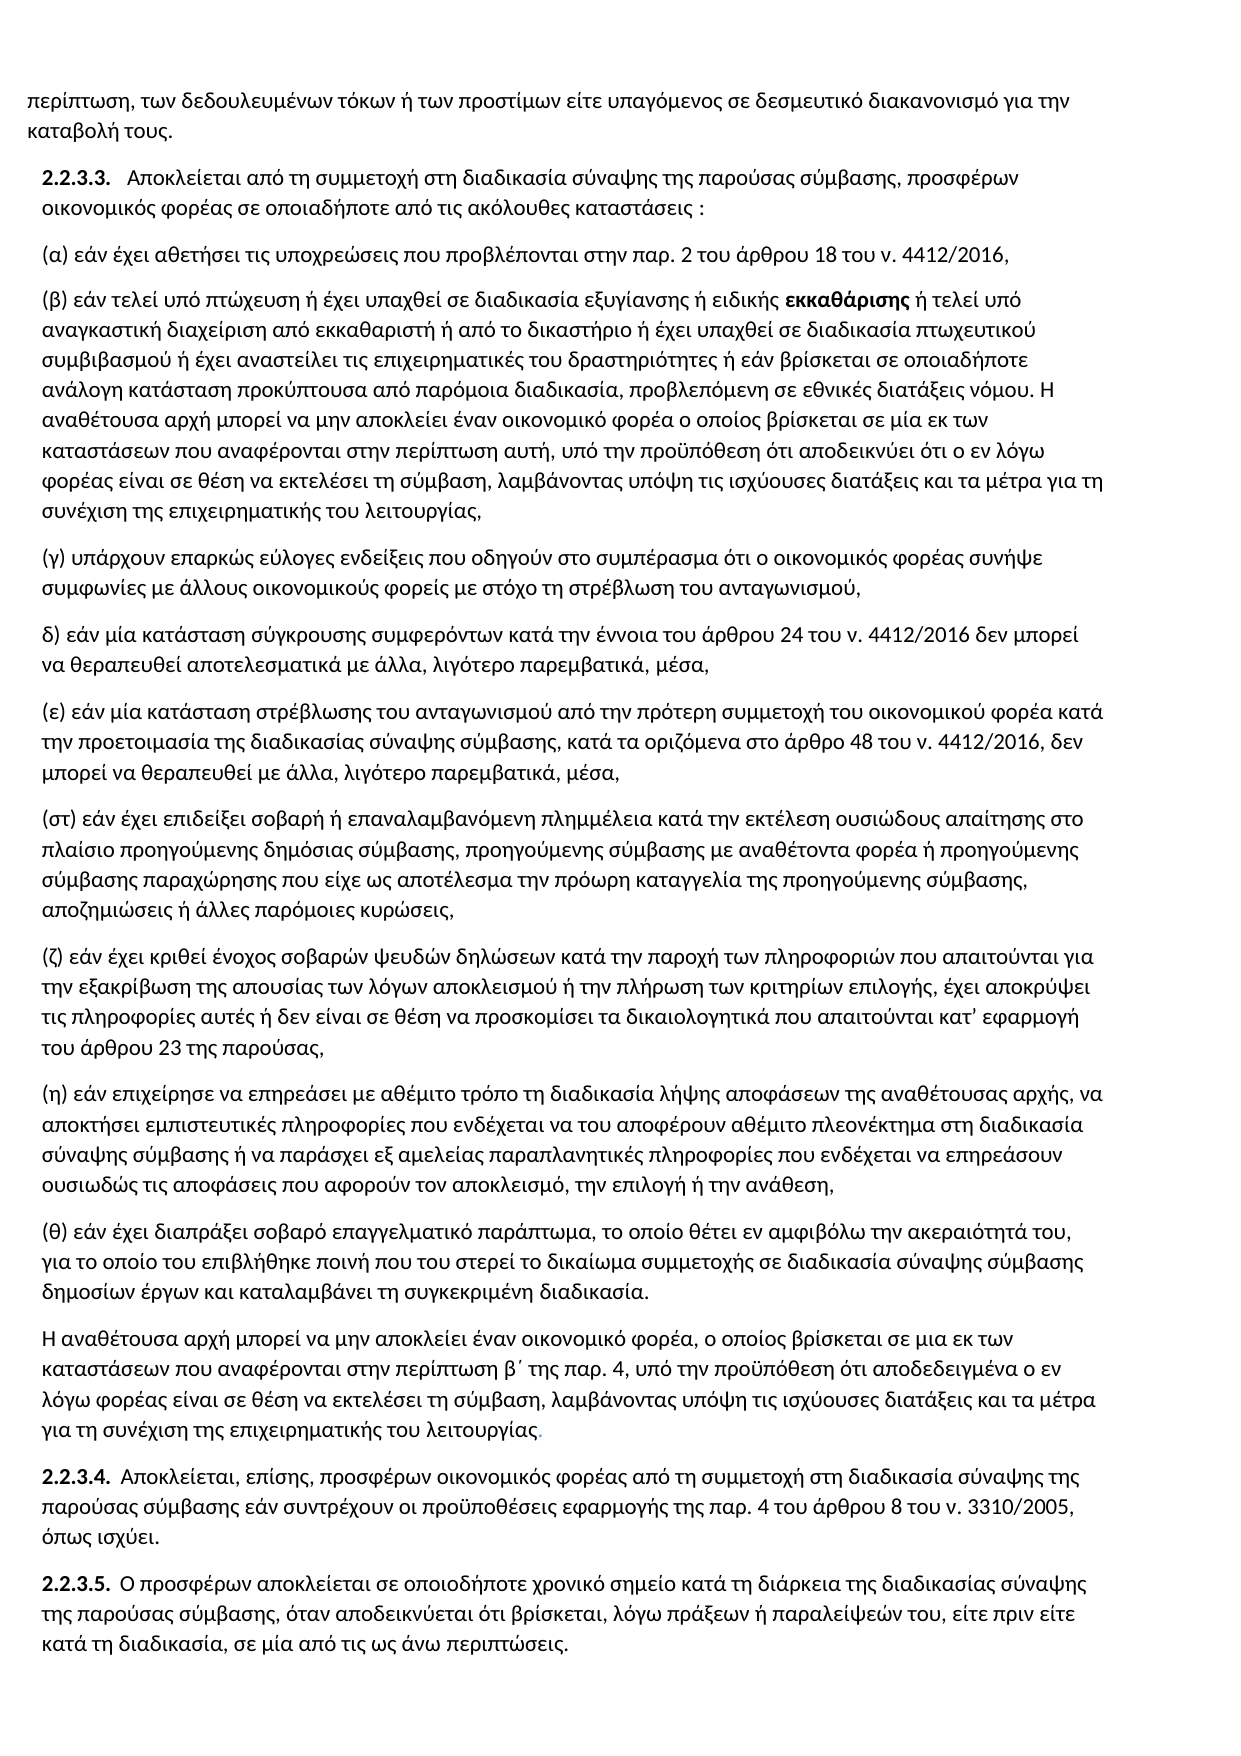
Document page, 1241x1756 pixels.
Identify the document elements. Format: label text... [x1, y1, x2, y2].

text (β) εάν τελεί υπό πτώχευση ή έχει υπαχθεί σε διαδικασία εξυγίανσης ή ειδικής εκκαθάρισης ή τελεί υπό αναγκαστική διαχείριση από εκκαθαριστή ή από το δικαστήριο ή έχει υπαχθεί σε διαδικασία πτωχευτικού συμβιβασμού ή έχει αναστείλει τις επιχειρηματικές του δραστηριότητες ή εάν βρίσκεται σε οποιαδήποτε ανάλογη κατάσταση προκύπτουσα από παρόμοια διαδικασία, προβλεπόμενη σε εθνικές διατάξεις νόμου. Η αναθέτουσα αρχή μπορεί να μην αποκλείει έναν οικονομικό φορέα ο οποίος βρίσκεται σε μία εκ των καταστάσεων που αναφέρονται στην περίπτωση αυτή, υπό την προϋπόθεση ότι αποδεικνύει ότι ο εν λόγω φορέας είναι σε θέση να εκτελέσει τη σύμβαση, λαμβάνοντας υπόψη τις ισχύουσες διατάξεις και τα μέτρα για τη συνέχιση της επιχειρηματικής του λειτουργίας, [42, 285, 1106, 524]
text (ε) εάν μία κατάσταση στρέβλωσης του ανταγωνισμού από την πρότερη συμμετοχή του οικονομικού φορέα κατά την προετοιμασία της διαδικασίας σύναψης σύμβασης, κατά τα οριζόμενα στο άρθρο 48 του ν. 4412/2016, δεν μπορεί να θεραπευθεί με άλλα, λιγότερο παρεμβατικά, μέσα, [42, 697, 1105, 786]
text Η αναθέτουσα αρχή μπορεί να μην αποκλείει έναν οικονομικό φορέα, ο οποίος βρίσκεται σε μια εκ των καταστάσεων που αναφέρονται στην περίπτωση β΄ της παρ. 4, υπό την προϋπόθεση ότι αποδεδειγμένα ο εν λόγω φορέας είναι σε θέση να εκτελέσει τη σύμβαση, λαμβάνοντας υπόψη τις ισχύουσες διατάξεις και τα μέτρα για τη συνέχιση της επιχειρηματικής του λειτουργίας. [42, 1324, 1106, 1443]
list Ο προσφέρων αποκλείεται σε οποιοδήποτε χρονικό σημείο κατά τη διάρκεια της διαδικασίας σύναψης της παρούσας σύμβασης, όταν αποδεικνύεται ότι βρίσκεται, λόγω πράξεων ή παραλείψεών του, είτε πριν είτε κατά τη διαδικασία, σε μία από τις ως άνω περιπτώσεις. [42, 1569, 1106, 1658]
text (α) εάν έχει αθετήσει τις υποχρεώσεις που προβλέπονται στην παρ. 2 του άρθρου 18 του ν. 4412/2016, [42, 240, 1194, 268]
text περίπτωση, των δεδουλευμένων τόκων ή των προστίμων είτε υπαγόμενος σε δεσμευτικό διακανονισμό για την καταβολή τους. [27, 86, 1105, 144]
list Αποκλείεται, επίσης, προσφέρων οικονομικός φορέας από τη συμμετοχή στη διαδικασία σύναψης της παρούσας σύμβασης εάν συντρέχουν οι προϋποθέσεις εφαρμογής της παρ. 4 του άρθρου 8 του ν. 3310/2005, όπως ισχύει. [42, 1462, 1106, 1550]
text (στ) εάν έχει επιδείξει σοβαρή ή επαναλαμβανόμενη πλημμέλεια κατά την εκτέλεση ουσιώδους απαίτησης στο πλαίσιο προηγούμενης δημόσιας σύμβασης, προηγούμενης σύμβασης με αναθέτοντα φορέα ή προηγούμενης σύμβασης παραχώρησης που είχε ως αποτέλεσμα την πρόωρη καταγγελία της προηγούμενης σύμβασης, αποζημιώσεις ή άλλες παρόμοιες κυρώσεις, [42, 804, 1105, 923]
text (γ) υπάρχουν επαρκώς εύλογες ενδείξεις που οδηγούν στο συμπέρασμα ότι ο οικονομικός φορέας συνήψε συμφωνίες με άλλους οικονομικούς φορείς με στόχο τη στρέβλωση του ανταγωνισμού, [42, 543, 1105, 601]
text (θ) εάν έχει διαπράξει σοβαρό επαγγελματικό παράπτωμα, το οποίο θέτει εν αμφιβόλω την ακεραιότητά του, για το οποίο του επιβλήθηκε ποινή που του στερεί το δικαίωμα συμμετοχής σε διαδικασία σύναψης σύμβασης δημοσίων έργων και καταλαμβάνει τη συγκεκριμένη διαδικασία. [42, 1217, 1105, 1306]
list Αποκλείεται από τη συμμετοχή στη διαδικασία σύναψης της παρούσας σύμβασης, προσφέρων οικονομικός φορέας σε οποιαδήποτε από τις ακόλουθες καταστάσεις : [42, 163, 1105, 221]
text δ) εάν μία κατάσταση σύγκρουσης συμφερόντων κατά την έννοια του άρθρου 24 του ν. 4412/2016 δεν μπορεί να θεραπευθεί αποτελεσματικά με άλλα, λιγότερο παρεμβατικά, μέσα, [42, 620, 1106, 678]
text (ζ) εάν έχει κριθεί ένοχος σοβαρών ψευδών δηλώσεων κατά την παροχή των πληροφοριών που απαιτούνται για την εξακρίβωση της απουσίας των λόγων αποκλεισμού ή την πλήρωση των κριτηρίων επιλογής, έχει αποκρύψει τις πληροφορίες αυτές ή δεν είναι σε θέση να προσκομίσει τα δικαιολογητικά που απαιτούνται κατ’ εφαρμογή του άρθρου 23 της παρούσας, [42, 942, 1106, 1061]
text (η) εάν επιχείρησε να επηρεάσει με αθέμιτο τρόπο τη διαδικασία λήψης αποφάσεων της αναθέτουσας αρχής, να αποκτήσει εμπιστευτικές πληροφορίες που ενδέχεται να του αποφέρουν αθέμιτο πλεονέκτημα στη διαδικασία σύναψης σύμβασης ή να παράσχει εξ αμελείας παραπλανητικές πληροφορίες που ενδέχεται να επηρεάσουν ουσιωδώς τις αποφάσεις που αφορούν τον αποκλεισμό, την επιλογή ή την ανάθεση, [42, 1079, 1106, 1198]
